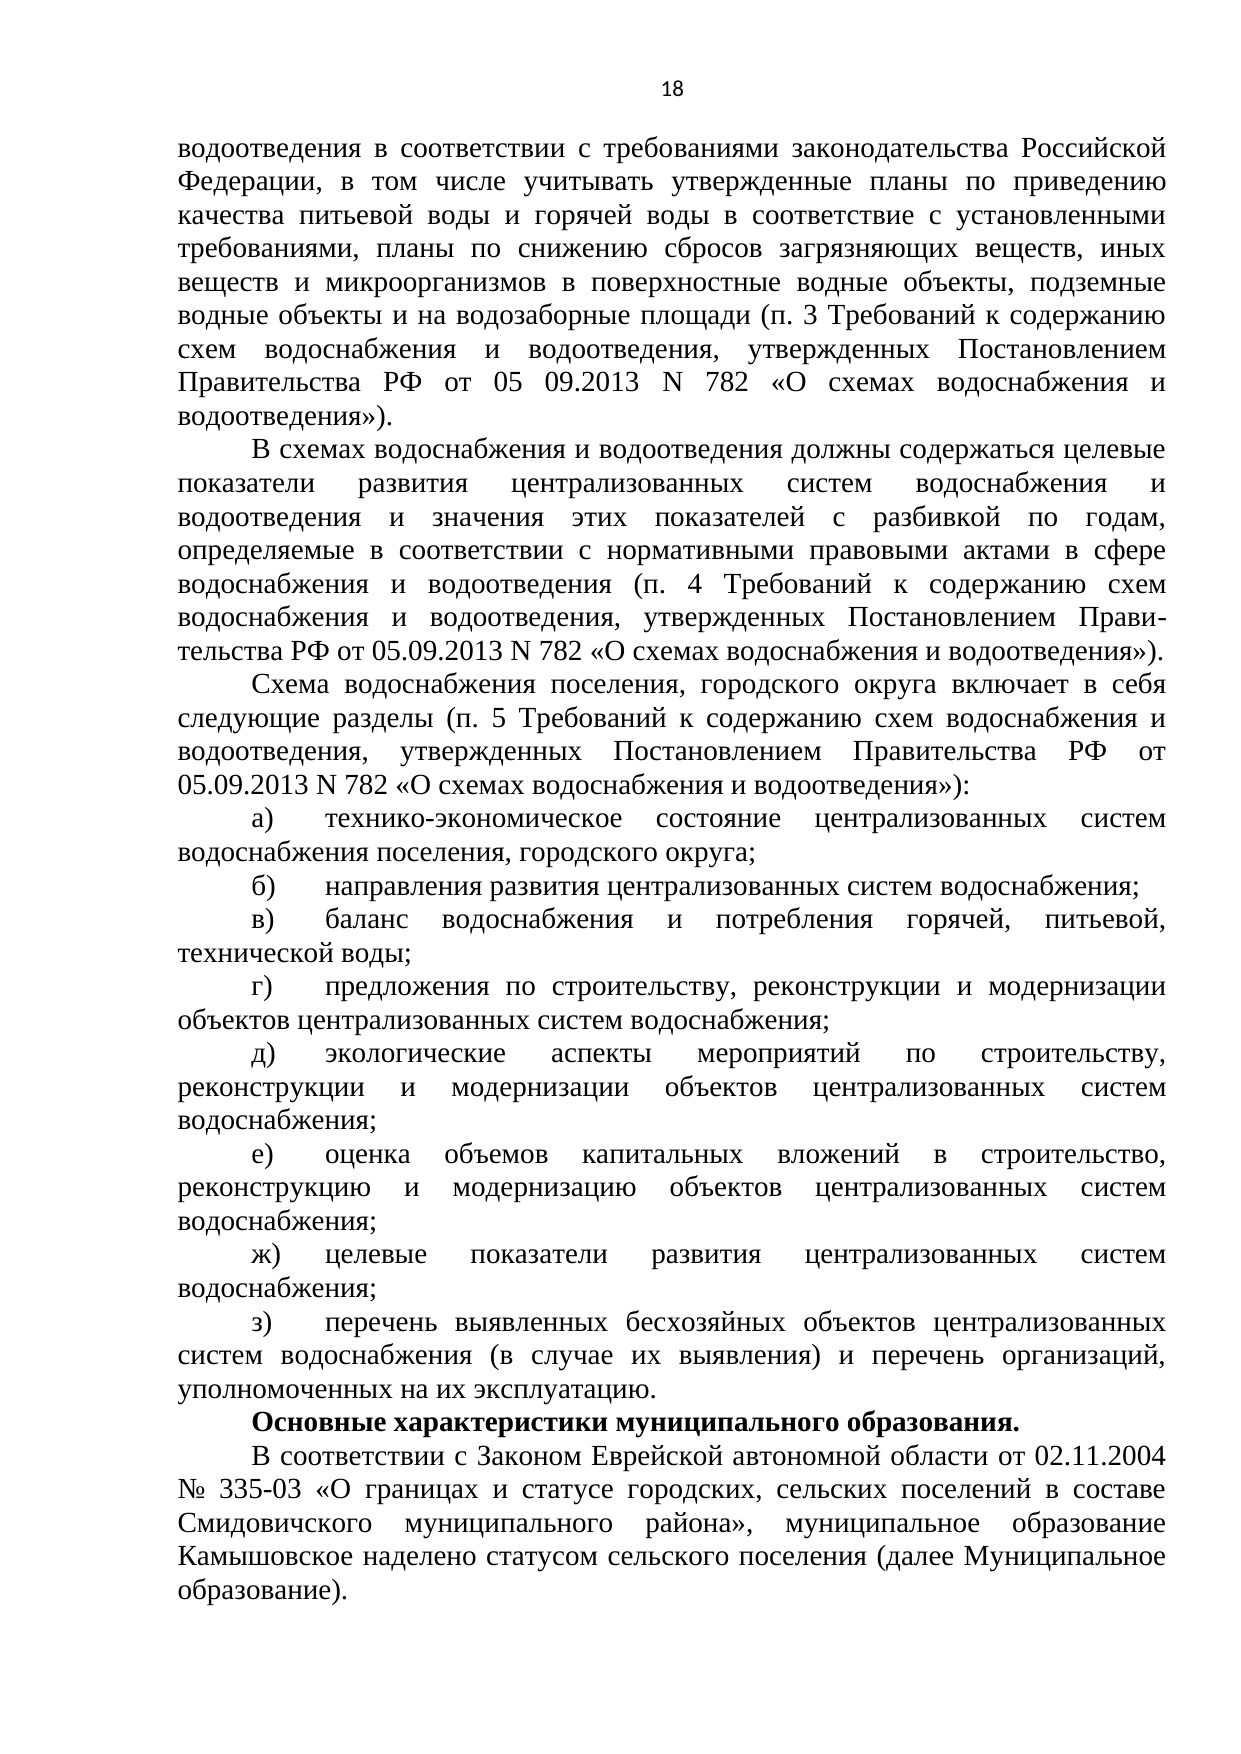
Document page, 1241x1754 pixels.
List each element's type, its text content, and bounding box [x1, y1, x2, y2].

text а) технико-экономическое состояние централизованных систем водоснабжения поселения, городского округа; [177, 801, 1167, 868]
text В схемах водоснабжения и водоотведения должны содержаться целевые показатели развития централизованных систем водоснабжения и водоотведения и значения этих показателей с разбивкой по годам, определяемые в соответствии с нормативными правовыми актами в сфере водоснабжения и водоотведения (п. 4 Требований к содержанию схем водоснабжения и водоотведения, утвержденных Постановлением Правительства РФ от 05.09.2013 N 782 «О схемах водоснабжения и водоотведения»). [177, 432, 1167, 666]
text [177, 130, 1167, 432]
text ж) целевые показатели развития централизованных систем водоснабжения; [177, 1237, 1167, 1304]
text Схема водоснабжения поселения, городского округа включает в себя следующие разделы (п. 5 Требований к содержанию схем водоснабжения и водоотведения, утвержденных Постановлением Правительства РФ от 05.09.2013 N 782 «О схемах водоснабжения и водоотведения»): [177, 666, 1167, 801]
text г) предложения по строительству, реконструкции и модернизации объектов централизованных систем водоснабжения; [177, 968, 1167, 1035]
text В соответствии с Законом Еврейской автономной области от 02.11.2004 № 335-03 «О границах и статусе городских, сельских поселений в составе Смидовичского муниципального района», муниципальное образование Камышовское наделено статусом сельского поселения (далее Муниципальное образование). [177, 1438, 1167, 1606]
text в) баланс водоснабжения и потребления горячей, питьевой, технической воды; [177, 901, 1167, 968]
text з) перечень выявленных бесхозяйных объектов централизованных систем водоснабжения (в случае их выявления) и перечень организаций, уполномоченных на их эксплуатацию. [177, 1304, 1167, 1404]
text е) оценка объемов капитальных вложений в строительство, реконструкцию и модернизацию объектов централизованных систем водоснабжения; [177, 1136, 1167, 1237]
text б) направления развития централизованных систем водоснабжения; [177, 868, 1167, 901]
text д) экологические аспекты мероприятий по строительству, реконструкции и модернизации объектов централизованных систем водоснабжения; [177, 1035, 1167, 1136]
text Основные характеристики муниципального образования. [177, 1404, 1167, 1438]
